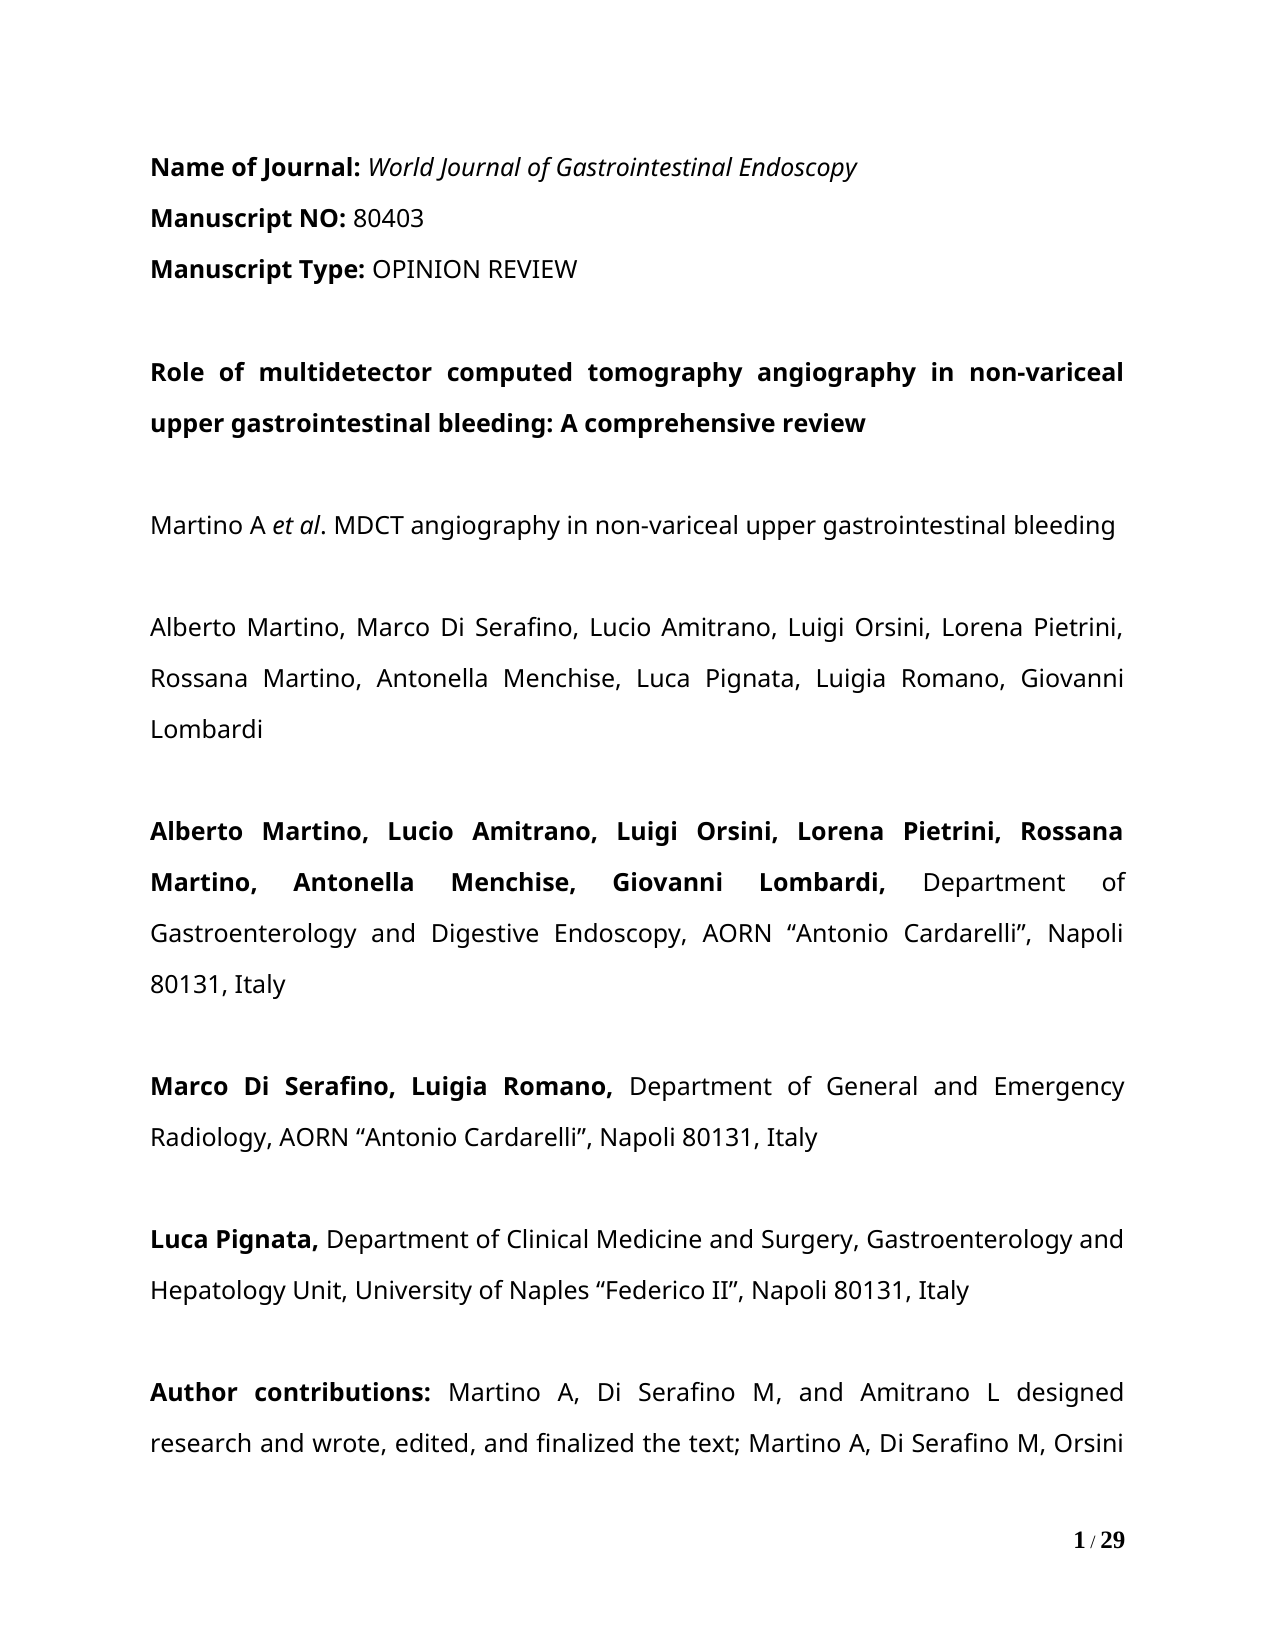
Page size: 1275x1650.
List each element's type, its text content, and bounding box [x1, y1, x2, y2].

text Luca Pignata, Department of Clinical Medicine and Surgery, Gastroenterology and Hepatology Unit, University of Naples “Federico II”, Napoli 80131, Italy [150, 1222, 1125, 1307]
text Role of multidetector computed tomography angiography in non-variceal upper gastrointestinal bleeding: A comprehensive review [150, 354, 1125, 439]
text Manuscript Type: OPINION REVIEW [150, 252, 1125, 286]
text Name of Journal: World Journal of Gastrointestinal Endoscopy [150, 150, 1125, 184]
text Marco Di Serafino, Luigia Romano, Department of General and Emergency Radiology, AORN “Antonio Cardarelli”, Napoli 80131, Italy [150, 1069, 1125, 1154]
text Manuscript NO: 80403 [150, 201, 1125, 235]
text Martino A et al. MDCT angiography in non-variceal upper gastrointestinal bleeding [150, 507, 1125, 541]
text Alberto Martino, Marco Di Serafino, Lucio Amitrano, Luigi Orsini, Lorena Pietrini, Rossana Martino, Antonella Menchise, Luca Pignata, Luigia Romano, Giovanni Lombardi [150, 609, 1125, 746]
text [150, 1375, 1125, 1460]
text Alberto Martino, Lucio Amitrano, Luigi Orsini, Lorena Pietrini, Rossana Martino, Antonella Menchise, Giovanni Lombardi, Department of Gastroenterology and Digestive Endoscopy, AORN “Antonio Cardarelli”, Napoli 80131, Italy [150, 813, 1125, 1001]
